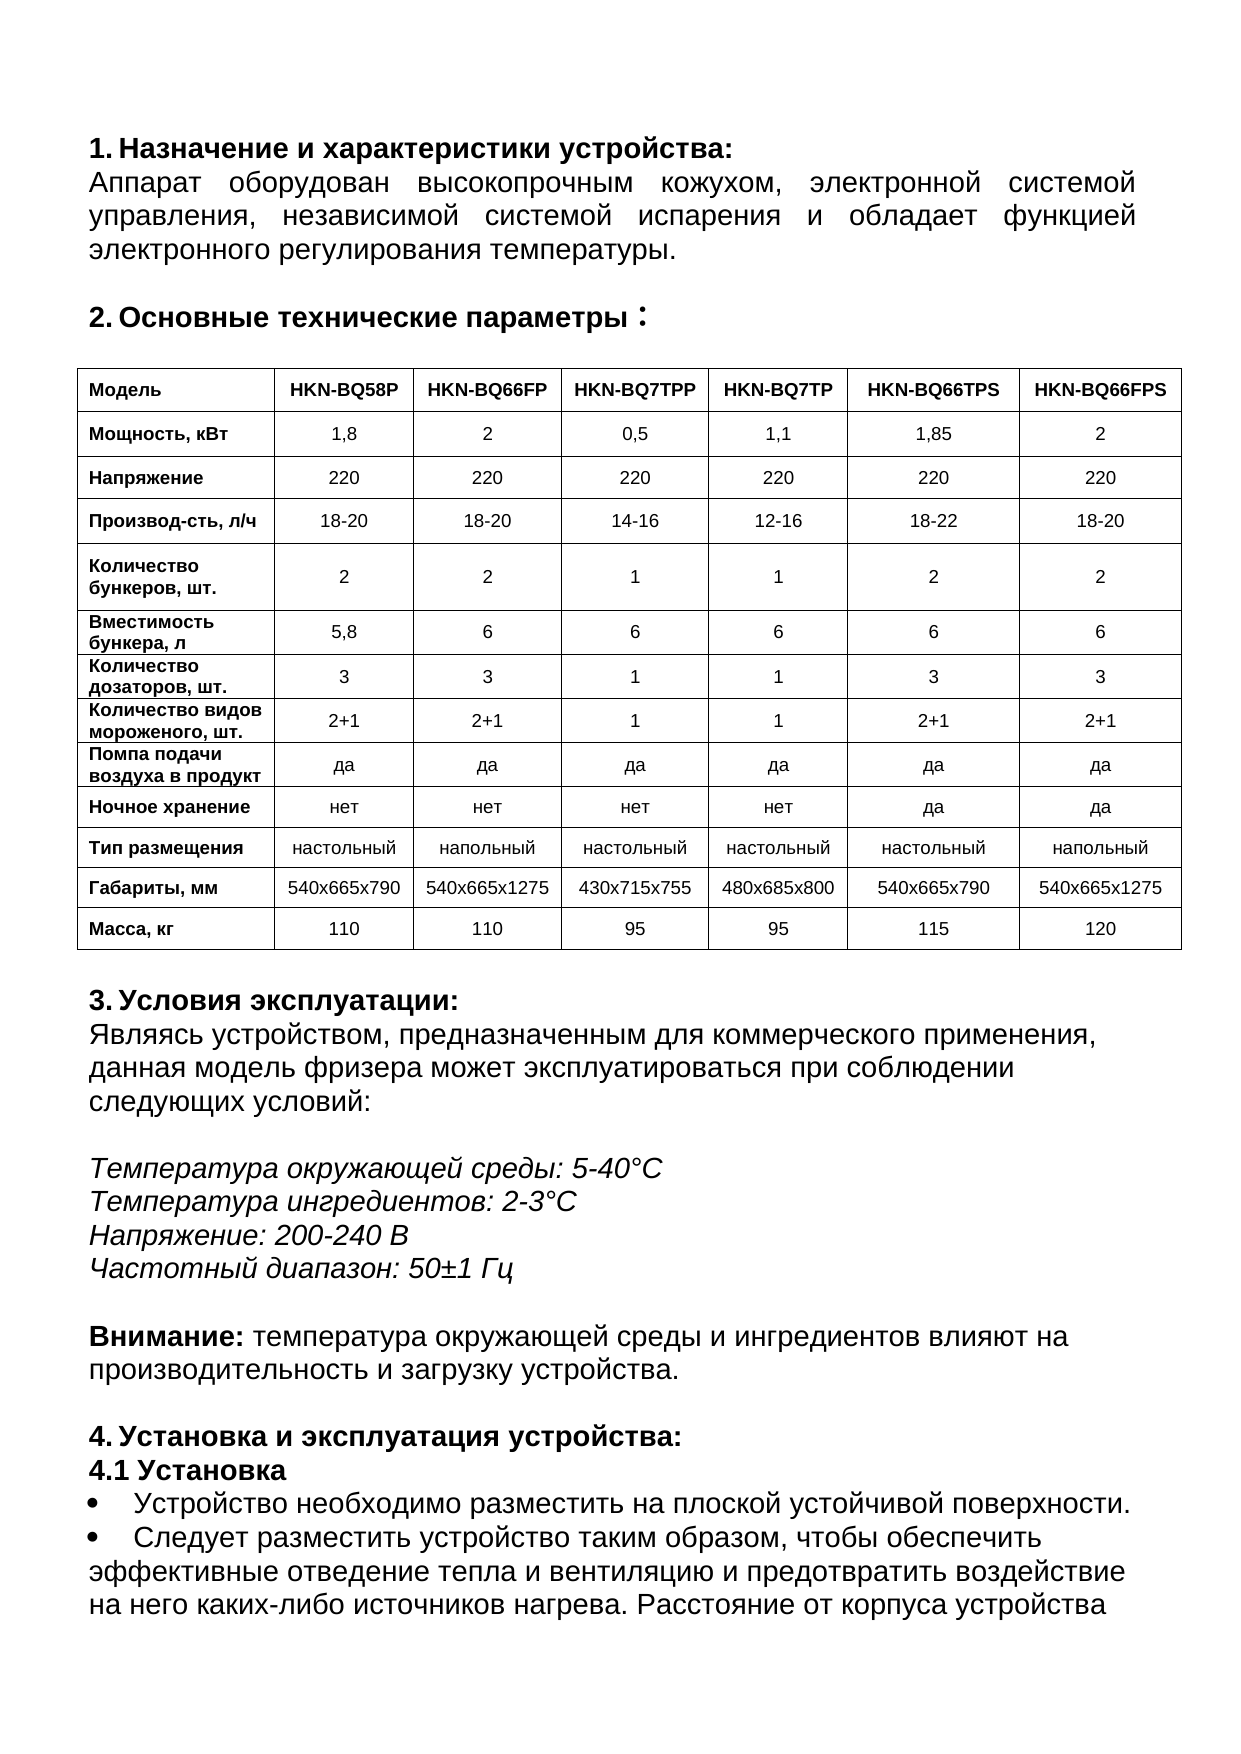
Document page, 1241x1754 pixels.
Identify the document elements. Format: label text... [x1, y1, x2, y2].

table_cell 2+1 [414, 699, 561, 742]
table_cell 3 [848, 655, 1019, 698]
table_cell Количество видов мороженого, шт. [78, 699, 274, 742]
list Условия эксплуатации: [89, 983, 1137, 1017]
table_cell да [414, 743, 561, 786]
table_cell 2 [275, 544, 413, 609]
table_cell 18-22 [848, 499, 1019, 542]
table_cell 0,5 [562, 412, 708, 456]
table_cell 18-20 [1020, 499, 1181, 542]
table_cell 220 [709, 457, 847, 498]
text Температура ингредиентов: 2-3°С [89, 1184, 1137, 1218]
text Внимание: температура окружающей среды и ингредиентов влияют на производительность и загрузку устройства. [89, 1318, 1137, 1386]
table_cell 110 [275, 908, 413, 948]
table_cell напольный [414, 828, 561, 867]
table_header HKN-BQ66FP [414, 369, 561, 411]
table_cell настольный [562, 828, 708, 867]
table_cell да [709, 743, 847, 786]
table_cell Габариты, мм [78, 868, 274, 907]
list Установка и эксплуатация устройства: [89, 1419, 1137, 1453]
table_cell Вместимость бункера, л [78, 611, 274, 654]
table_cell 12-16 [709, 499, 847, 542]
table_header HKN-BQ66TPS [848, 369, 1019, 411]
list Назначение и характеристики устройства: [89, 131, 1137, 165]
table_cell 1 [562, 699, 708, 742]
table_cell напольный [1020, 828, 1181, 867]
text Напряжение: 200-240 В [89, 1218, 1137, 1251]
table_cell 220 [414, 457, 561, 498]
text Температура окружающей среды: 5-40°С [89, 1151, 1137, 1184]
table_cell 2+1 [1020, 699, 1181, 742]
table_cell 115 [848, 908, 1019, 948]
table_cell 3 [1020, 655, 1181, 698]
table_cell 1 [709, 544, 847, 609]
table_cell 430x715x755 [562, 868, 708, 907]
table_cell 540x665x790 [848, 868, 1019, 907]
table_cell 2 [414, 412, 561, 456]
table_cell 1 [709, 699, 847, 742]
table_cell 2 [1020, 544, 1181, 609]
table_cell 2+1 [848, 699, 1019, 742]
table_header Модель [78, 369, 274, 411]
table_cell 120 [1020, 908, 1181, 948]
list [87, 1520, 1137, 1621]
table_cell нет [414, 787, 561, 827]
table_cell 540x665x1275 [1020, 868, 1181, 907]
table_cell 18-20 [275, 499, 413, 542]
text Частотный диапазон: 50±1 Гц [89, 1251, 1137, 1285]
table_cell 1,1 [709, 412, 847, 456]
table_cell 2 [848, 544, 1019, 609]
table_header HKN-BQ7TP [709, 369, 847, 411]
table_cell да [848, 743, 1019, 786]
text Аппарат оборудован высокопрочным кожухом, электронной системой управления, независимой системой испарения и обладает функцией электронного регулирования температуры. [89, 165, 1137, 266]
table_cell 1 [562, 655, 708, 698]
table_cell 6 [414, 611, 561, 654]
table_cell Количество бункеров, шт. [78, 544, 274, 609]
table_cell Напряжение [78, 457, 274, 498]
table_cell 110 [414, 908, 561, 948]
table_cell 2+1 [275, 699, 413, 742]
table_cell настольный [848, 828, 1019, 867]
table_cell да [562, 743, 708, 786]
table_cell 6 [709, 611, 847, 654]
table_cell 220 [848, 457, 1019, 498]
table_cell 480x685x800 [709, 868, 847, 907]
table_cell 220 [562, 457, 708, 498]
table_cell Тип размещения [78, 828, 274, 867]
table_cell да [1020, 787, 1181, 827]
table_cell 540x665x1275 [414, 868, 561, 907]
table_cell Количество дозаторов, шт. [78, 655, 274, 698]
list Устройство необходимо разместить на плоской устойчивой поверхности. [87, 1486, 1137, 1520]
table_cell Масса, кг [78, 908, 274, 948]
table_cell да [275, 743, 413, 786]
text Являясь устройством, предназначенным для коммерческого применения, данная модель фризера может эксплуатироваться при соблюдении следующих условий: [89, 1017, 1137, 1117]
table_header HKN-BQ7TPP [562, 369, 708, 411]
table_cell 2 [1020, 412, 1181, 456]
table_cell нет [275, 787, 413, 827]
table_cell 6 [562, 611, 708, 654]
table_cell 14-16 [562, 499, 708, 542]
table_cell да [848, 787, 1019, 827]
table_cell 3 [414, 655, 561, 698]
table_cell Помпа подачи воздуха в продукт [78, 743, 274, 786]
table_cell 3 [275, 655, 413, 698]
table_cell 540x665x790 [275, 868, 413, 907]
table_cell настольный [709, 828, 847, 867]
table_cell Ночное хранение [78, 787, 274, 827]
table_cell нет [709, 787, 847, 827]
table_cell 220 [275, 457, 413, 498]
table_cell 1 [562, 544, 708, 609]
list Основные технические параметры： [89, 299, 1137, 335]
table_cell 18-20 [414, 499, 561, 542]
table_cell Мощность, кВт [78, 412, 274, 456]
table_cell 1,8 [275, 412, 413, 456]
table_cell Производ-сть, л/ч [78, 499, 274, 542]
table_cell 5,8 [275, 611, 413, 654]
table_cell 95 [562, 908, 708, 948]
table_cell 220 [1020, 457, 1181, 498]
table_cell 6 [848, 611, 1019, 654]
table_cell 1 [709, 655, 847, 698]
table_cell настольный [275, 828, 413, 867]
table_cell да [1020, 743, 1181, 786]
text 4.1 Установка [89, 1453, 1137, 1486]
table_cell 1,85 [848, 412, 1019, 456]
table_header HKN-BQ58P [275, 369, 413, 411]
table_header HKN-BQ66FPS [1020, 369, 1181, 411]
table_cell нет [562, 787, 708, 827]
table_cell 95 [709, 908, 847, 948]
table_cell 2 [414, 544, 561, 609]
table_cell 6 [1020, 611, 1181, 654]
